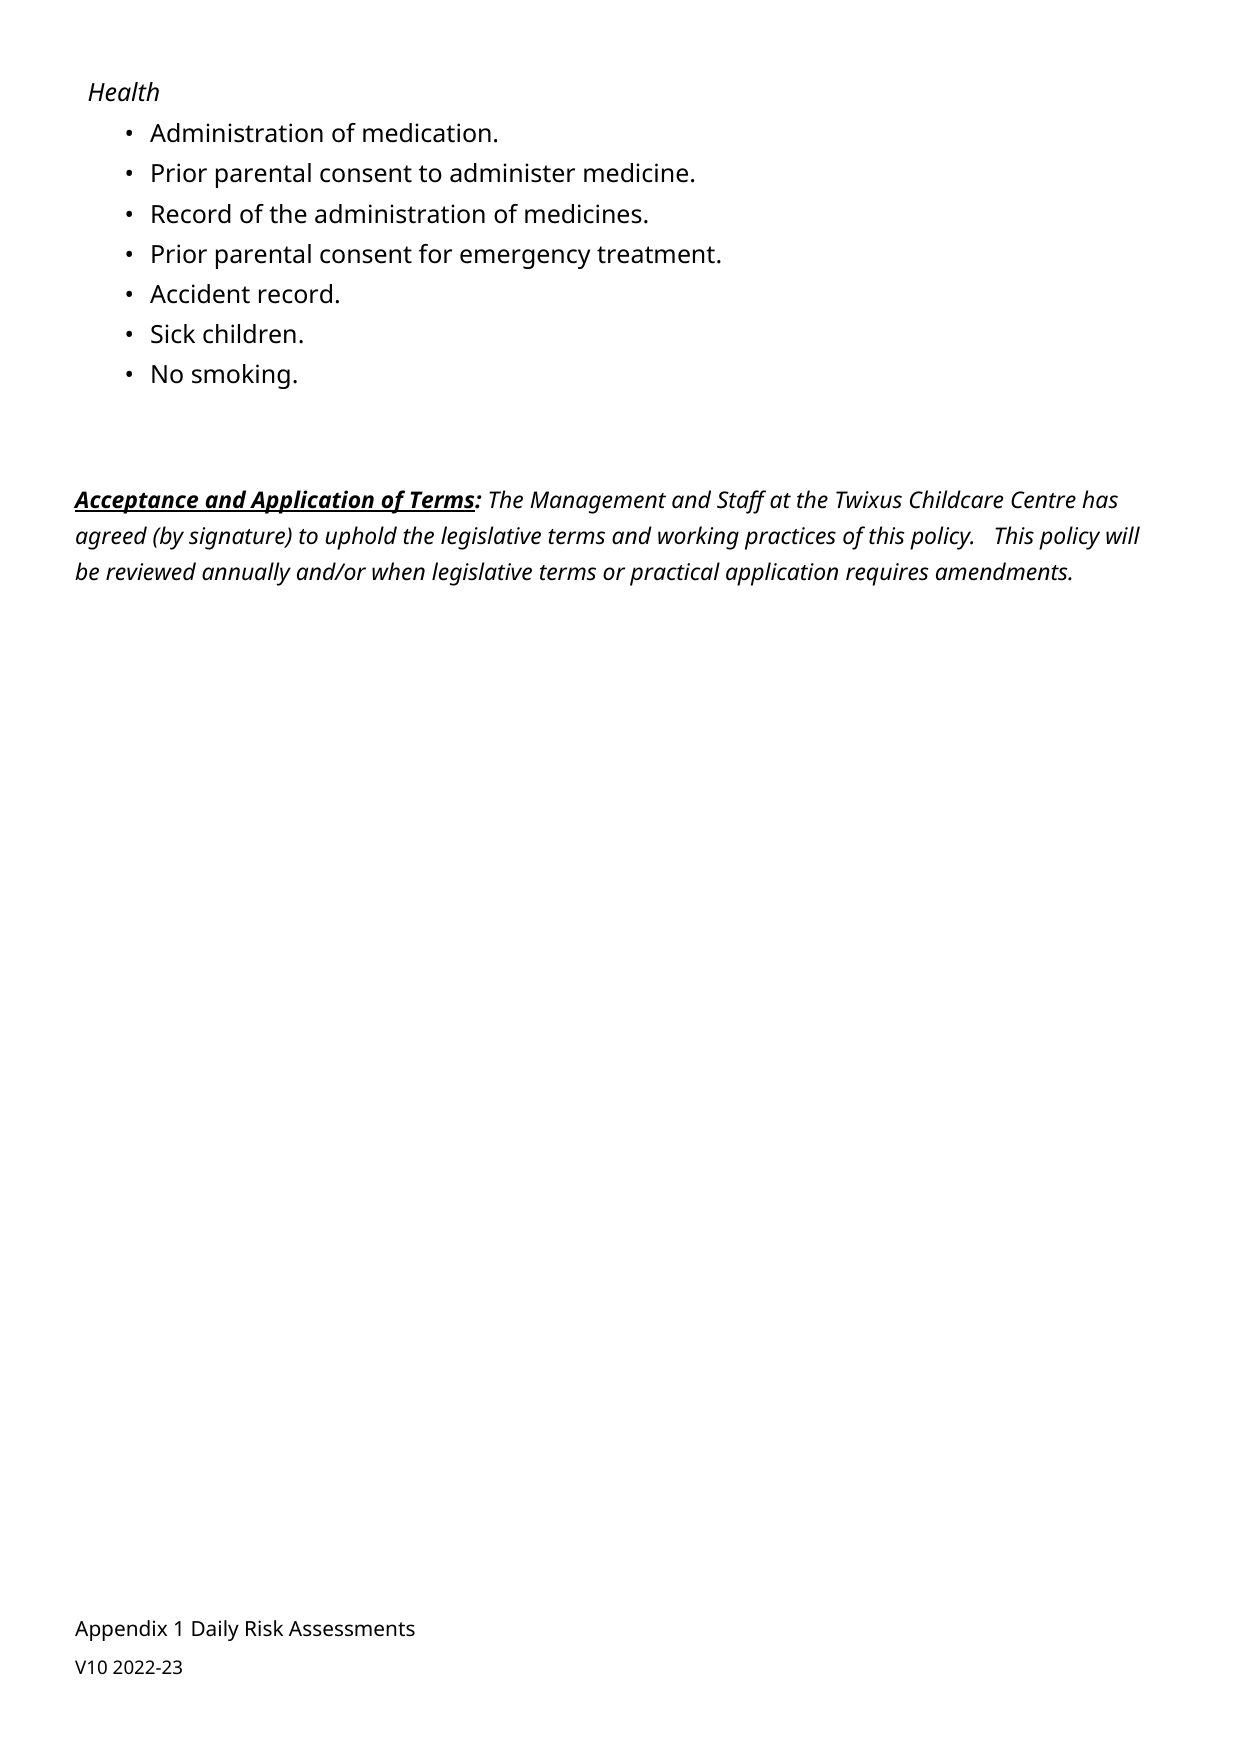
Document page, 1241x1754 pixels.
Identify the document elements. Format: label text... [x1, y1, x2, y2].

text Acceptance and Application of Terms: The Management and Staff at the Twixus Childcare Centre has agreed (by signature) to uphold the legislative terms and working practices of this policy. This policy will be reviewed annually and/or when legislative terms or practical application requires amendments. [75, 484, 1165, 587]
text Appendix 1 Daily Risk Assessments [75, 1614, 1165, 1642]
list Accident record. [124, 277, 1165, 311]
list No smoking. [124, 357, 1165, 390]
list Sick children. [124, 317, 1165, 351]
list Prior parental consent to administer medicine. [124, 156, 1165, 190]
list Prior parental consent for emergency treatment. [124, 236, 1165, 271]
list Record of the administration of medicines. [124, 196, 1165, 230]
text Health [87, 75, 1165, 109]
list Administration of medication. [124, 116, 1165, 150]
